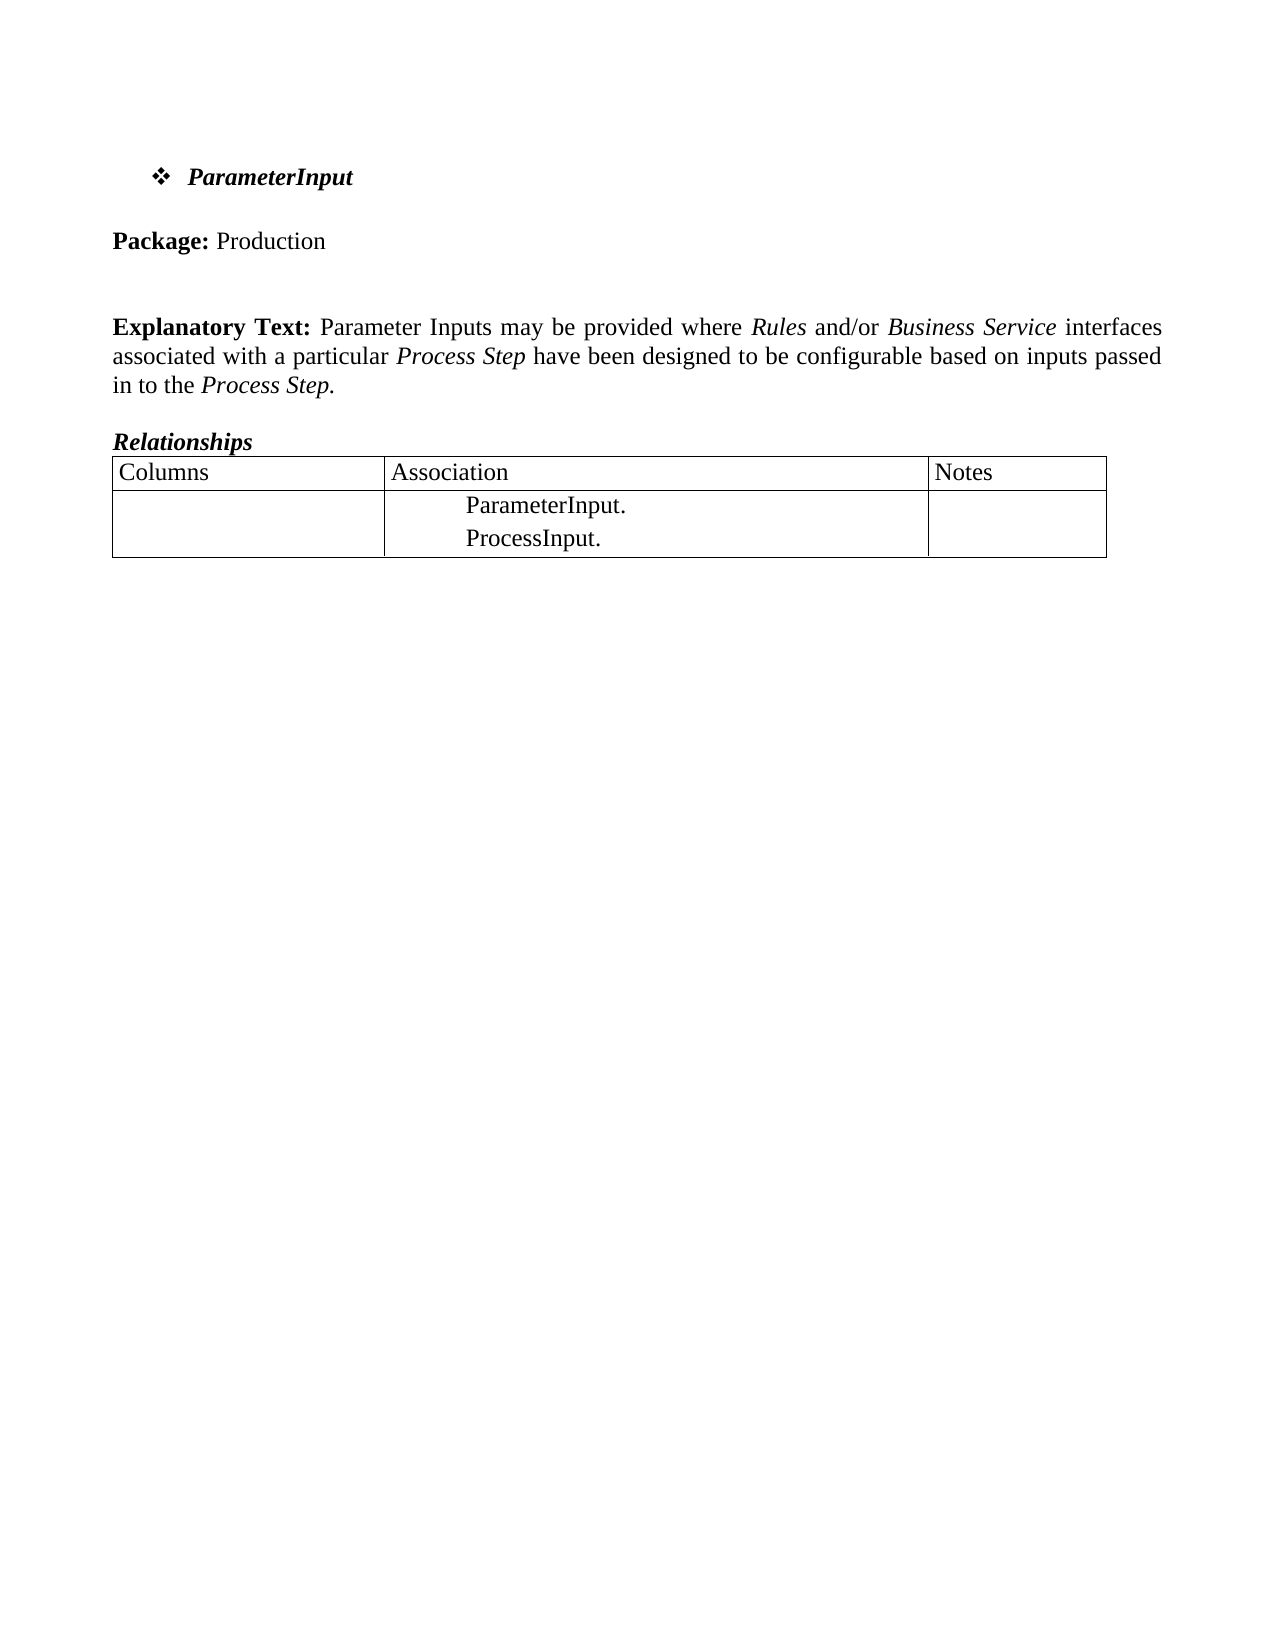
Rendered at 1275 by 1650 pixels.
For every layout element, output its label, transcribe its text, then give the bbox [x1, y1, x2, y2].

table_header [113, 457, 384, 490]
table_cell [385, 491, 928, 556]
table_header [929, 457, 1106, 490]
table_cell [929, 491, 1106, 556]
list Relationships [112, 427, 1162, 456]
subtitle ParameterInput [150, 162, 1162, 191]
text Explanatory Text: Parameter Inputs may be provided where Rules and/or Business Service interfaces associated with a particular Process Step have been designed to be configurable based on inputs passed in to the Process Step. [112, 312, 1162, 399]
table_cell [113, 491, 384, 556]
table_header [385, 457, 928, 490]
text Package: Production [216, 226, 1162, 255]
